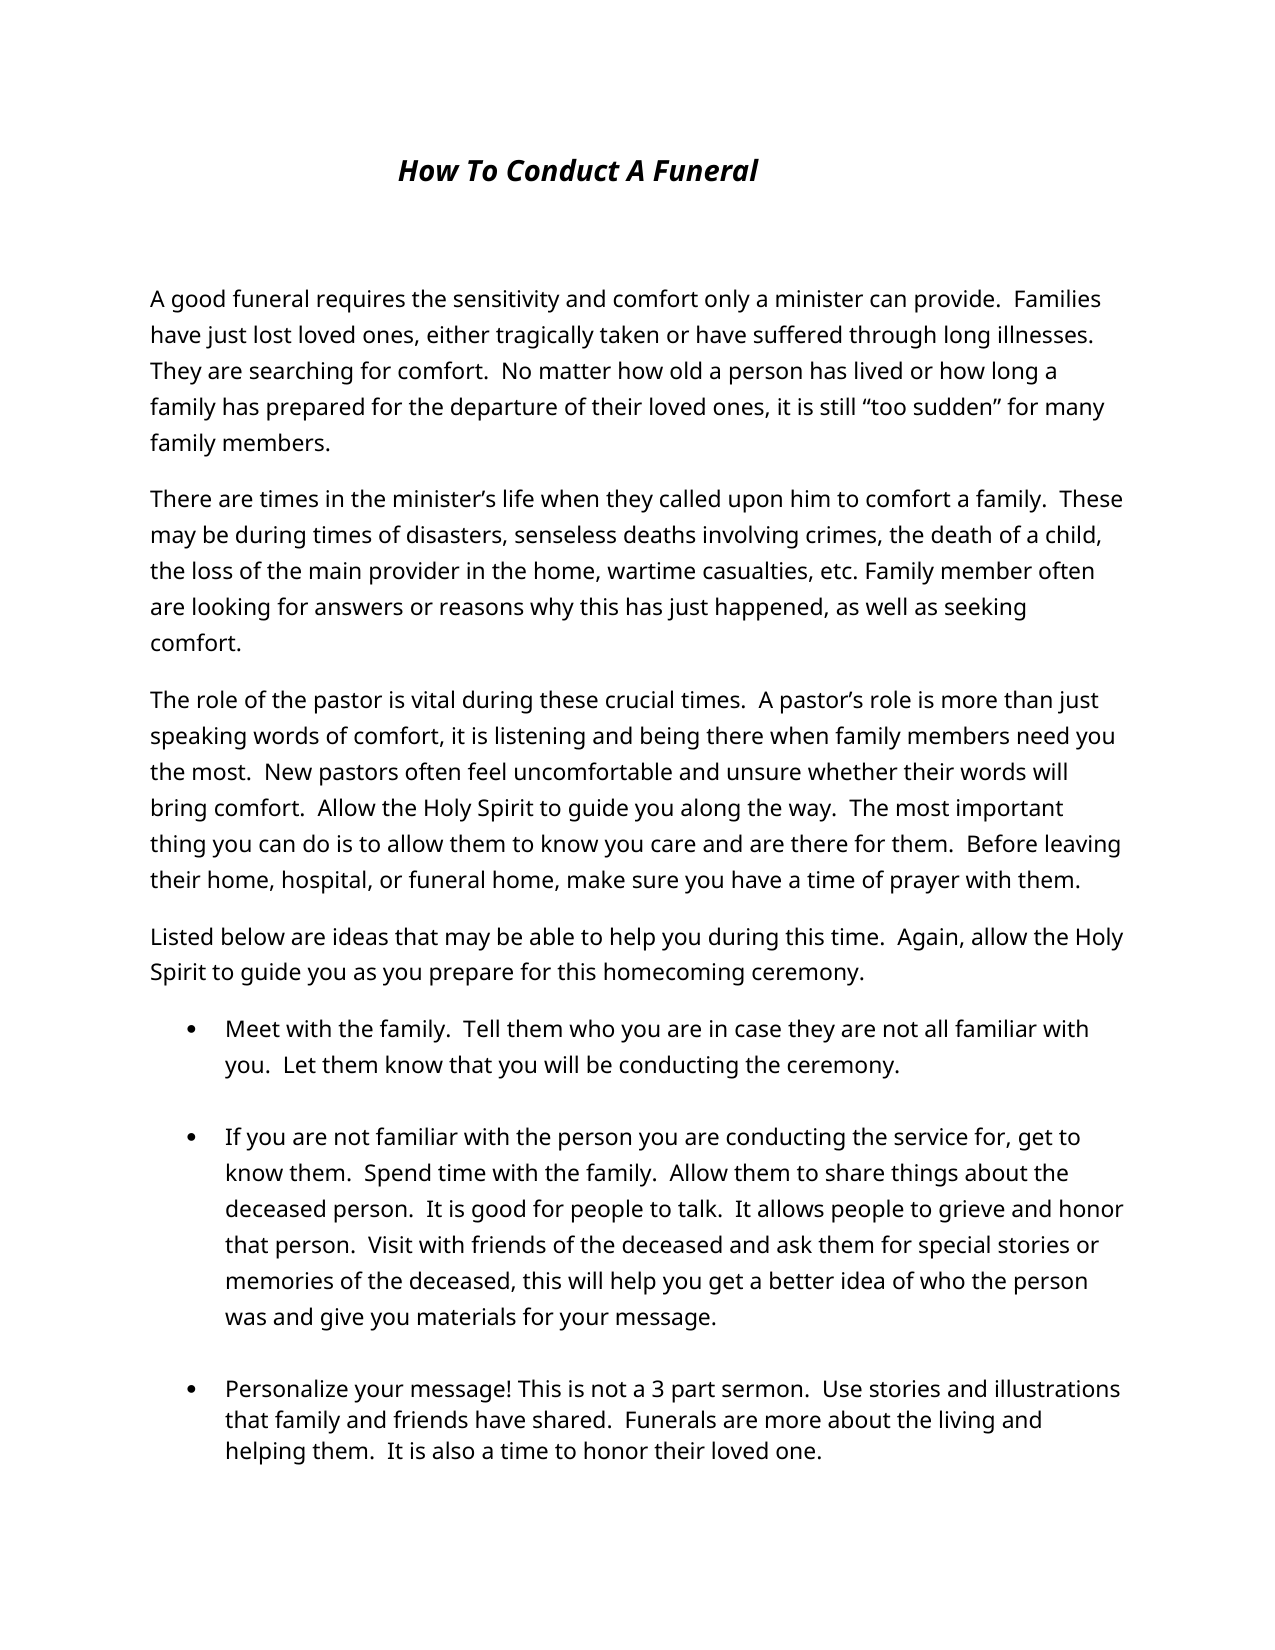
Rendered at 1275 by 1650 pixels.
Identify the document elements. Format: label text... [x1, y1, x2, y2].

text There are times in the minister’s life when they called upon him to comfort a family. These may be during times of disasters, senseless deaths involving crimes, the death of a child, the loss of the main provider in the home, wartime casualties, etc. Family member often are looking for answers or reasons why this has just happened, as well as seeking comfort. [150, 483, 1125, 658]
text The role of the pastor is vital during these crucial times. A pastor’s role is more than just speaking words of comfort, it is listening and being there when family members need you the most. New pastors often feel uncomfortable and unsure whether their words will bring comfort. Allow the Holy Spirit to guide you along the way. The most important thing you can do is to allow them to know you care and are there for them. Before leaving their home, hospital, or funeral home, make sure you have a time of prayer with them. [150, 684, 1125, 895]
text How To Conduct A Funeral [300, 150, 1125, 190]
text A good funeral requires the sensitivity and comfort only a minister can provide. Families have just lost loved ones, either tragically taken or have suffered through long illnesses. They are searching for comfort. No matter how old a person has lived or how long a family has prepared for the departure of their loved ones, it is still “too sudden” for many family members. [150, 283, 1125, 458]
list Personalize your message! This is not a 3 part sermon. Use stories and illustrations that family and friends have shared. Funerals are more about the living and helping them. It is also a time to honor their loved one. [187, 1372, 1125, 1466]
list If you are not familiar with the person you are conducting the service for, get to know them. Spend time with the family. Allow them to share things about the deceased person. It is good for people to talk. It allows people to grieve and honor that person. Visit with friends of the deceased and ask them for special stories or memories of the deceased, this will help you get a better idea of who the person was and give you materials for your message. [187, 1121, 1125, 1332]
list Meet with the family. Tell them who you are in case they are not all familiar with you. Let them know that you will be conducting the ceremony. [187, 1013, 1125, 1080]
text Listed below are ideas that may be able to help you during this time. Again, allow the Holy Spirit to guide you as you prepare for this homecoming ceremony. [150, 920, 1125, 988]
